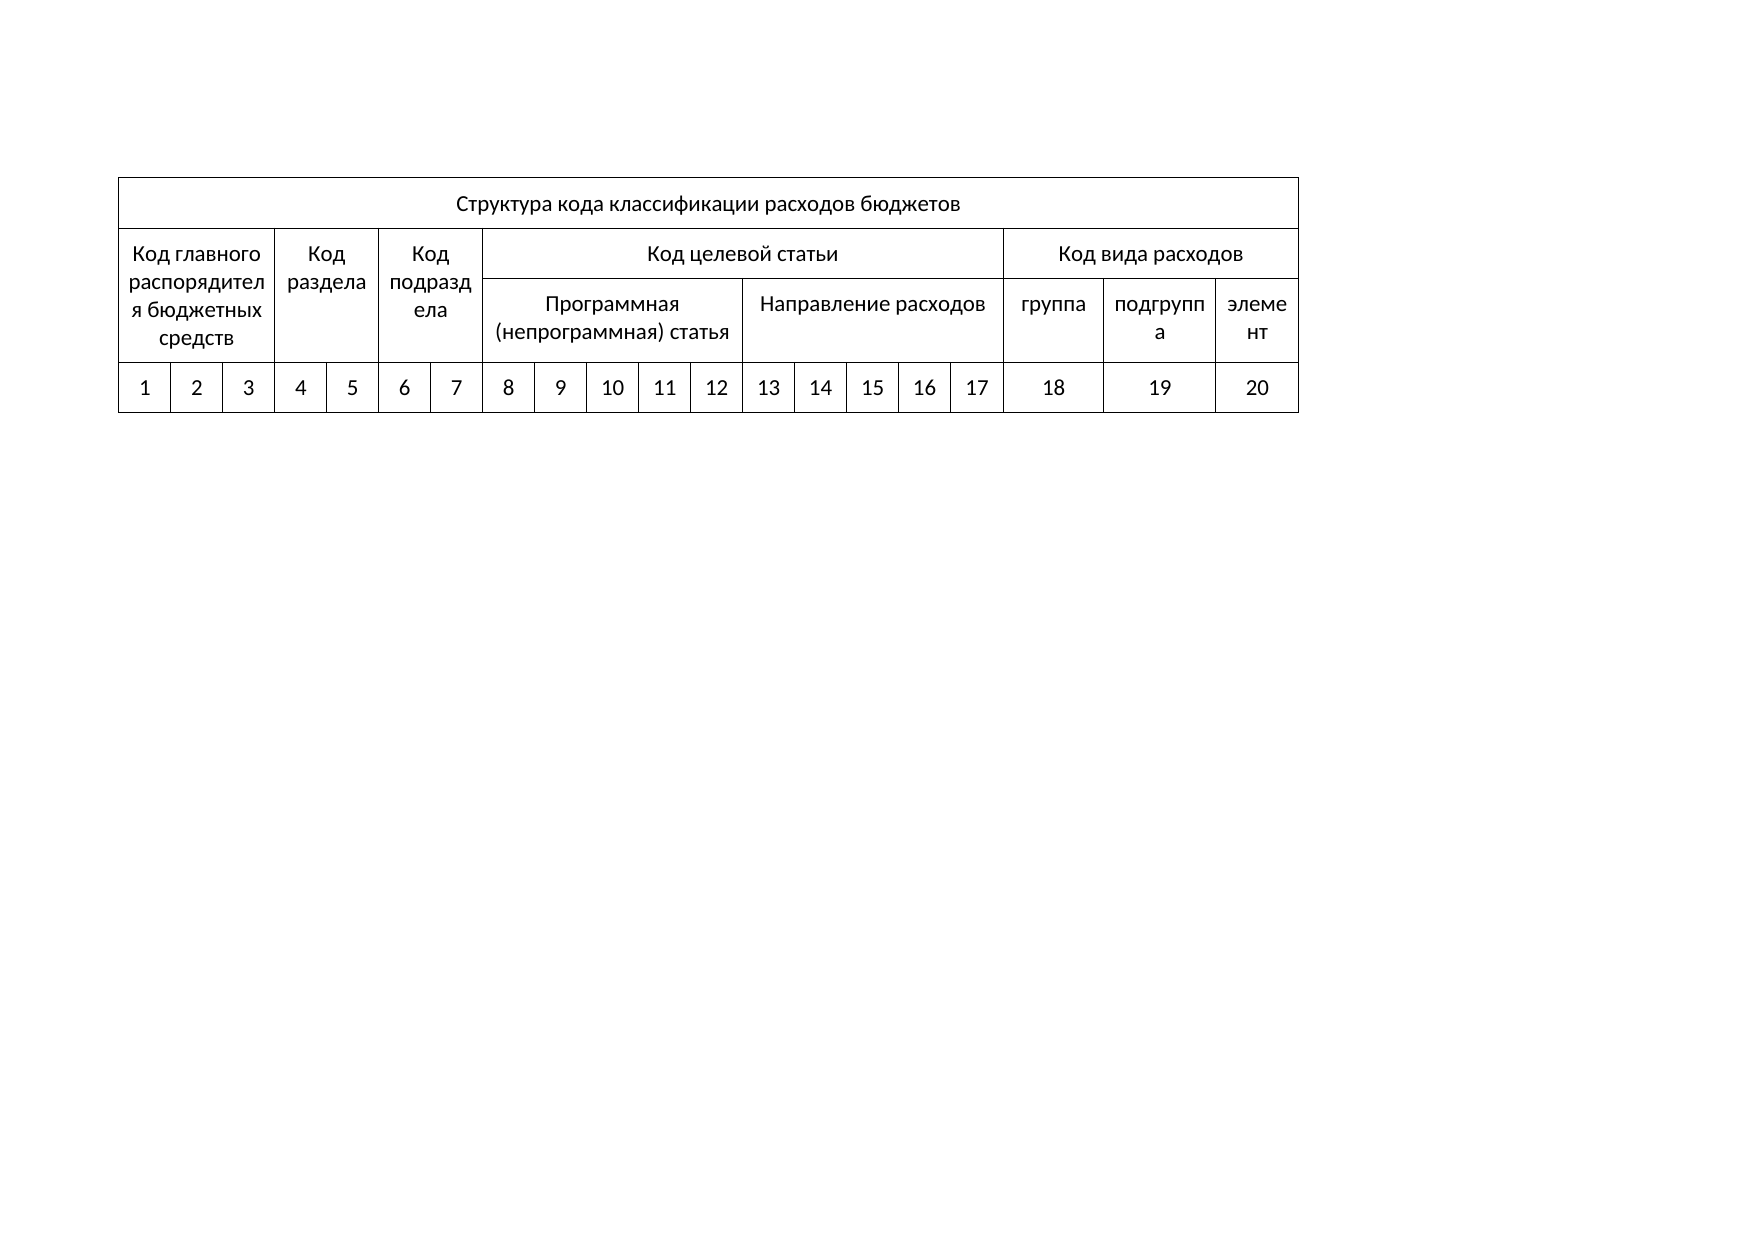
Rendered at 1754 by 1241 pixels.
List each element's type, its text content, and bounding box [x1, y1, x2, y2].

table_cell Направление расходов [743, 279, 1003, 362]
table_cell 5 [327, 363, 378, 412]
table_cell 2 [171, 363, 222, 412]
table_cell Код целевой статьи [483, 229, 1003, 278]
table_cell 19 [1104, 363, 1215, 412]
table_cell 17 [951, 363, 1003, 412]
table_cell 3 [223, 363, 274, 412]
table_cell 7 [431, 363, 482, 412]
table_cell 16 [899, 363, 950, 412]
table_cell 4 [275, 363, 326, 412]
table_header Структура кода классификации расходов бюджетов [119, 178, 1298, 227]
table_cell Код вида расходов [1004, 229, 1298, 278]
table_cell элемент [1216, 279, 1298, 362]
table_cell 12 [691, 363, 742, 412]
table_cell 8 [483, 363, 534, 412]
table_cell 6 [379, 363, 430, 412]
table_cell 20 [1216, 363, 1298, 412]
table_cell подгруппа [1104, 279, 1215, 362]
table_cell 10 [587, 363, 638, 412]
table_cell группа [1004, 279, 1103, 362]
table_cell 14 [795, 363, 846, 412]
table_cell Программная (непрограммная) статья [483, 279, 742, 362]
table_cell Код главного распорядителя бюджетных средств [119, 229, 274, 362]
table_cell 13 [743, 363, 794, 412]
table_cell Код раздела [275, 229, 378, 362]
table_cell 11 [639, 363, 690, 412]
table_cell 1 [119, 363, 170, 412]
table_cell 9 [535, 363, 586, 412]
table_cell 18 [1004, 363, 1103, 412]
table_cell 15 [847, 363, 898, 412]
table_cell Код подраздела [379, 229, 482, 362]
